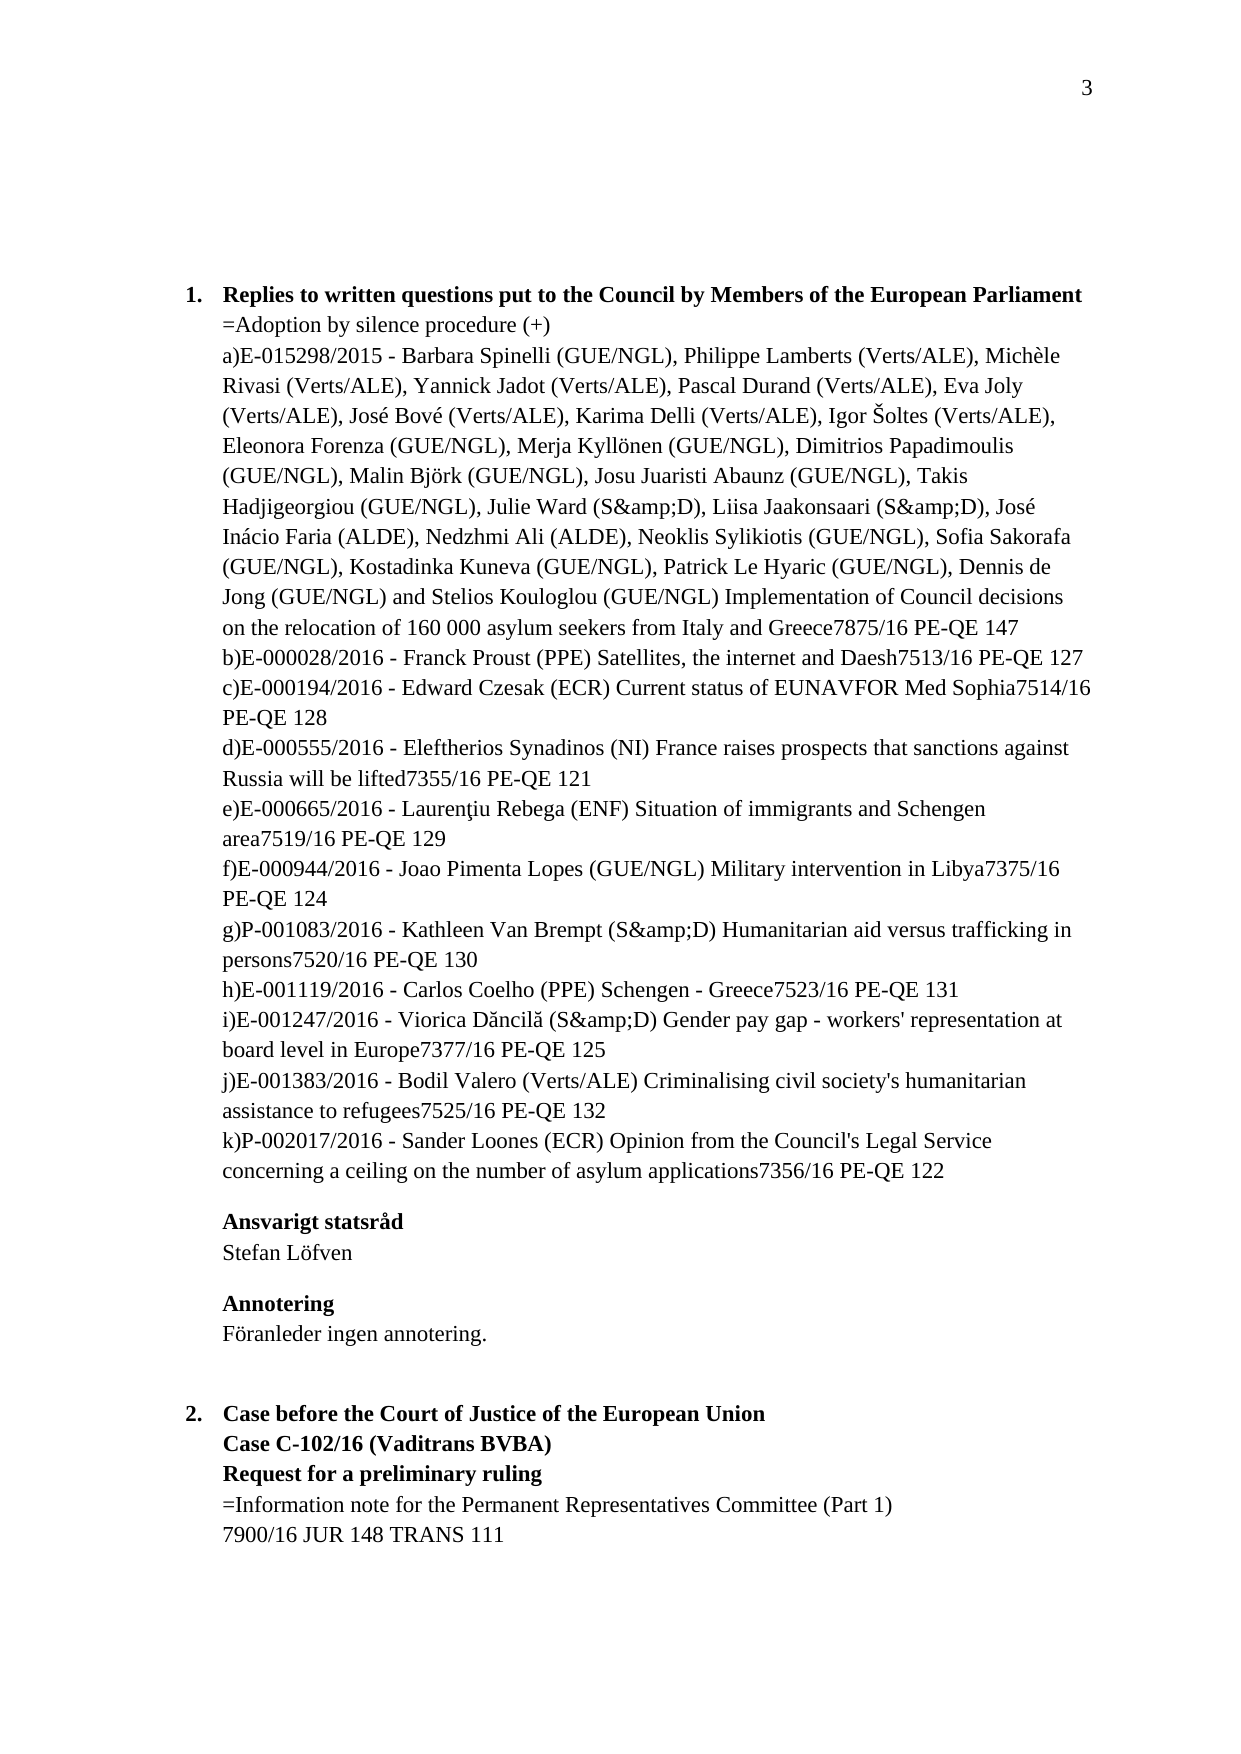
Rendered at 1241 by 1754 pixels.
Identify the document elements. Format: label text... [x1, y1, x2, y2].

subtitle Case before the Court of Justice of the European Union Case C-102/16 (Vaditrans BVBA) Request for a preliminary ruling [185, 1400, 1093, 1487]
text =Information note for the Permanent Representatives Committee (Part 1) 7900/16 JUR 148 TRANS 111 [222, 1491, 1093, 1547]
text Annotering Föranleder ingen annotering. [222, 1290, 1093, 1346]
text =Adoption by silence procedure (+) a)E-015298/2015 - Barbara Spinelli (GUE/NGL), Philippe Lamberts (Verts/ALE), Michèle Rivasi (Verts/ALE), Yannick Jadot (Verts/ALE), Pascal Durand (Verts/ALE), Eva Joly (Verts/ALE), José Bové (Verts/ALE), Karima Delli (Verts/ALE), Igor Šoltes (Verts/ALE), Eleonora Forenza (GUE/NGL), Merja Kyllönen (GUE/NGL), Dimitrios Papadimoulis (GUE/NGL), Malin Björk (GUE/NGL), Josu Juaristi Abaunz (GUE/NGL), Takis Hadjigeorgiou (GUE/NGL), Julie Ward (S&amp;D), Liisa Jaakonsaari (S&amp;D), José Inácio Faria (ALDE), Nedzhmi Ali (ALDE), Neoklis Sylikiotis (GUE/NGL), Sofia Sakorafa (GUE/NGL), Kostadinka Kuneva (GUE/NGL), Patrick Le Hyaric (GUE/NGL), Dennis de Jong (GUE/NGL) and Stelios Kouloglou (GUE/NGL) Implementation of Council decisions on the relocation of 160 000 asylum seekers from Italy and Greece7875/16 PE-QE 147 b)E-000028/2016 - Franck Proust (PPE) Satellites, the internet and Daesh7513/16 PE-QE 127 c)E-000194/2016 - Edward Czesak (ECR) Current status of EUNAVFOR Med Sophia7514/16 PE-QE 128 d)E-000555/2016 - Eleftherios Synadinos (NI) France raises prospects that sanctions against Russia will be lifted7355/16 PE-QE 121 e)E-000665/2016 - Laurenţiu Rebega (ENF) Situation of immigrants and Schengen area7519/16 PE-QE 129 f)E-000944/2016 - Joao Pimenta Lopes (GUE/NGL) Military intervention in Libya7375/16 PE-QE 124 g)P-001083/2016 - Kathleen Van Brempt (S&amp;D) Humanitarian aid versus trafficking in persons7520/16 PE-QE 130 h)E-001119/2016 - Carlos Coelho (PPE) Schengen - Greece7523/16 PE-QE 131 i)E-001247/2016 - Viorica Dăncilă (S&amp;D) Gender pay gap - workers' representation at board level in Europe7377/16 PE-QE 125 j)E-001383/2016 - Bodil Valero (Verts/ALE) Criminalising civil society's humanitarian assistance to refugees7525/16 PE-QE 132 k)P-002017/2016 - Sander Loones (ECR) Opinion from the Council's Legal Service concerning a ceiling on the number of asylum applications7356/16 PE-QE 122 [222, 312, 1093, 1184]
subtitle Replies to written questions put to the Council by Members of the European Parliament [185, 281, 1093, 308]
text Ansvarigt statsråd Stefan Löfven [222, 1208, 1093, 1265]
